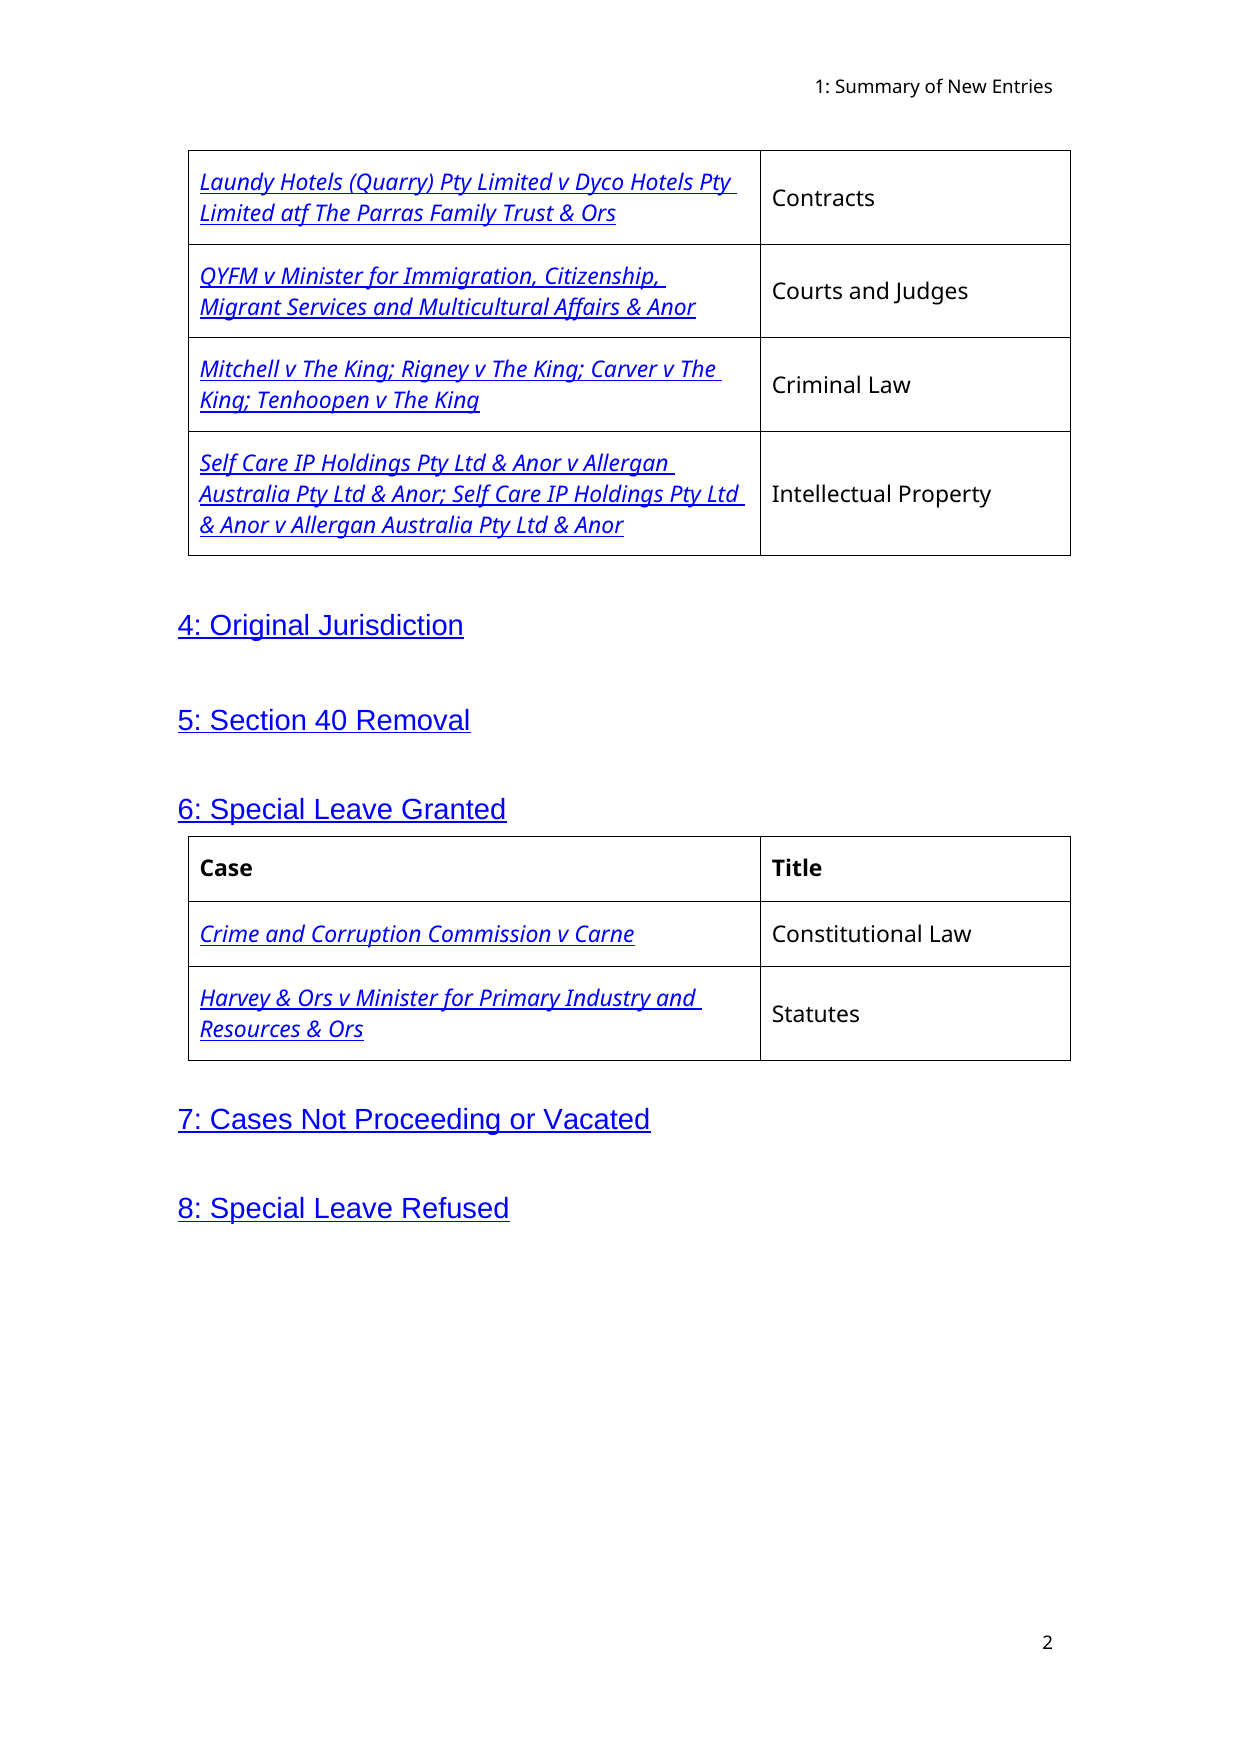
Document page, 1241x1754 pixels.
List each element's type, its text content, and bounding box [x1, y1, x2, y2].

table_cell Constitutional Law [761, 902, 1070, 966]
text 5: Section 40 Removal [177, 703, 1053, 736]
table_cell Self Care IP Holdings Pty Ltd & Anor v Allergan Australia Pty Ltd & Anor; Self Care IP Holdings Pty Ltd & Anor v Allergan Australia Pty Ltd & Anor [189, 432, 760, 555]
table_cell Criminal Law [761, 338, 1070, 431]
table_header Case [189, 837, 760, 901]
table_cell Harvey & Ors v Minister for Primary Industry and Resources & Ors [189, 967, 760, 1059]
table_cell Mitchell v The King; Rigney v The King; Carver v The King; Tenhoopen v The King [189, 338, 760, 431]
table_cell Statutes [761, 967, 1070, 1059]
table_cell Courts and Judges [761, 245, 1070, 337]
table_header Title [761, 837, 1070, 901]
table_cell Contracts [761, 151, 1070, 243]
table_cell Crime and Corruption Commission v Carne [189, 902, 760, 966]
text 8: Special Leave Refused [177, 1192, 1053, 1225]
text 7: Cases Not Proceeding or Vacated [177, 1102, 1053, 1135]
text 6: Special Leave Granted [177, 792, 1053, 826]
table_cell Intellectual Property [761, 432, 1070, 555]
text 4: Original Jurisdiction [177, 608, 1053, 641]
table_cell QYFM v Minister for Immigration, Citizenship, Migrant Services and Multicultural Affairs & Anor [189, 245, 760, 337]
table_cell Laundy Hotels (Quarry) Pty Limited v Dyco Hotels Pty Limited atf The Parras Family Trust & Ors [189, 151, 760, 243]
